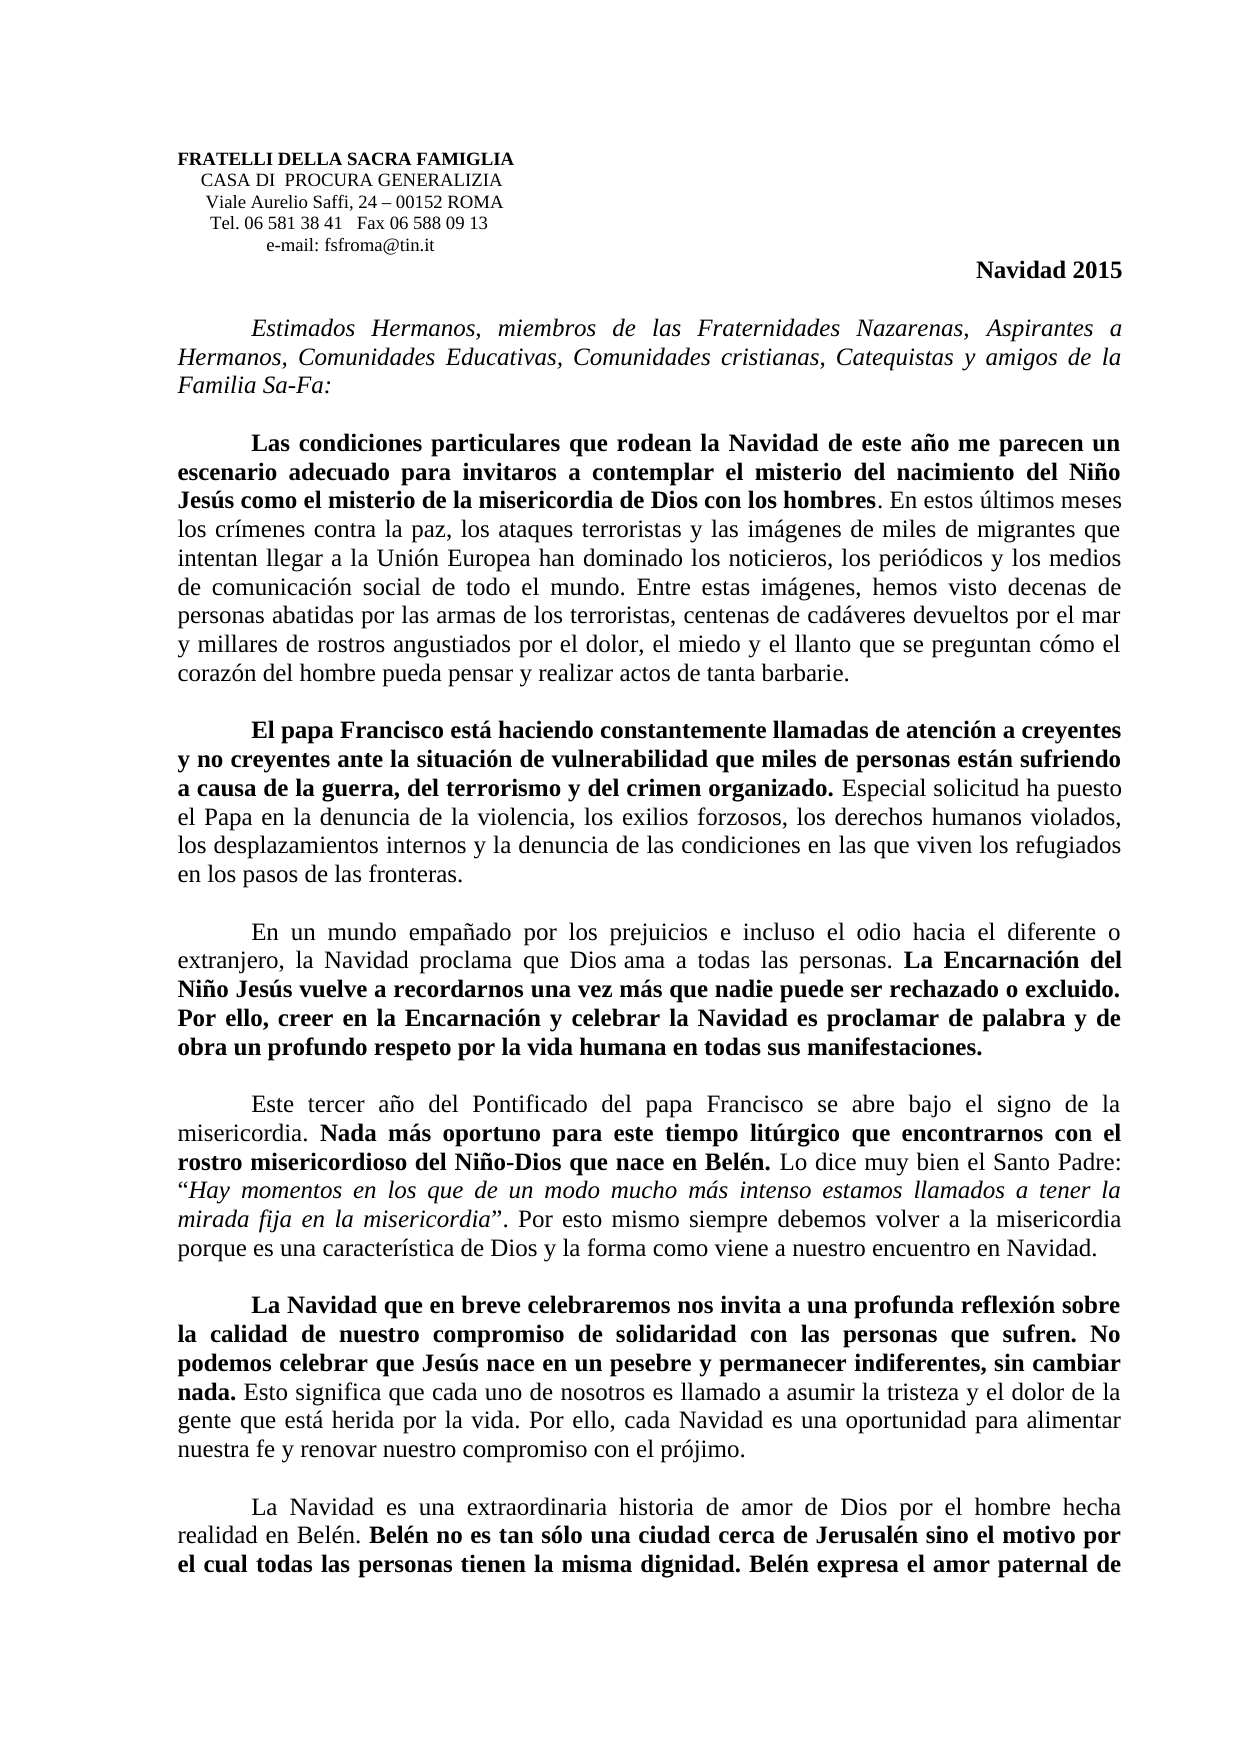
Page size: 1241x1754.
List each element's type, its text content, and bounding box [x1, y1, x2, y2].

text Tel. 06 581 38 41 Fax 06 588 09 13 [177, 212, 1122, 234]
text Estimados Hermanos, miembros de las Fraternidades Nazarenas, Aspirantes a Hermanos, Comunidades Educativas, Comunidades cristianas, Catequistas y amigos de la Familia Sa-Fa: [177, 313, 1122, 399]
text En un mundo empañado por los prejuicios e incluso el odio hacia el diferente o extranjero, la Navidad proclama que Dios ama a todas las personas. La Encarnación del Niño Jesús vuelve a recordarnos una vez más que nadie puede ser rechazado o excluido. Por ello, creer en la Encarnación y celebrar la Navidad es proclamar de palabra y de obra un profundo respeto por la vida humana en todas sus manifestaciones. [177, 917, 1122, 1060]
text FRATELLI DELLA SACRA FAMIGLIA [177, 148, 1122, 169]
text Este tercer año del Pontificado del papa Francisco se abre bajo el signo de la misericordia. Nada más oportuno para este tiempo litúrgico que encontrarnos con el rostro misericordioso del Niño-Dios que nace en Belén. Lo dice muy bien el Santo Padre: “Hay momentos en los que de un modo mucho más intenso estamos llamados a tener la mirada fija en la misericordia”. Por esto mismo siempre debemos volver a la misericordia porque es una característica de Dios y la forma como viene a nuestro encuentro en Navidad. [177, 1089, 1122, 1262]
text CASA DI PROCURA GENERALIZIA [177, 169, 1122, 191]
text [177, 1492, 1122, 1578]
text El papa Francisco está haciendo constantemente llamadas de atención a creyentes y no creyentes ante la situación de vulnerabilidad que miles de personas están sufriendo a causa de la guerra, del terrorismo y del crimen organizado. Especial solicitud ha puesto el Papa en la denuncia de la violencia, los exilios forzosos, los derechos humanos violados, los desplazamientos internos y la denuncia de las condiciones en las que viven los refugiados en los pasos de las fronteras. [177, 715, 1122, 888]
text Viale Aurelio Saffi, 24 – 00152 ROMA [177, 191, 1122, 212]
text La Navidad que en breve celebraremos nos invita a una profunda reflexión sobre la calidad de nuestro compromiso de solidaridad con las personas que sufren. No podemos celebrar que Jesús nace en un pesebre y permanecer indiferentes, sin cambiar nada. Esto significa que cada uno de nosotros es llamado a asumir la tristeza y el dolor de la gente que está herida por la vida. Por ello, cada Navidad es una oportunidad para alimentar nuestra fe y renovar nuestro compromiso con el prójimo. [177, 1290, 1122, 1463]
text Navidad 2015 [177, 255, 1122, 284]
text e-mail: fsfroma@tin.it [177, 234, 1122, 255]
text Las condiciones particulares que rodean la Navidad de este año me parecen un escenario adecuado para invitaros a contemplar el misterio del nacimiento del Niño Jesús como el misterio de la misericordia de Dios con los hombres. En estos últimos meses los crímenes contra la paz, los ataques terroristas y las imágenes de miles de migrantes que intentan llegar a la Unión Europea han dominado los noticieros, los periódicos y los medios de comunicación social de todo el mundo. Entre estas imágenes, hemos visto decenas de personas abatidas por las armas de los terroristas, centenas de cadáveres devueltos por el mar y millares de rostros angustiados por el dolor, el miedo y el llanto que se preguntan cómo el corazón del hombre pueda pensar y realizar actos de tanta barbarie. [177, 428, 1122, 687]
